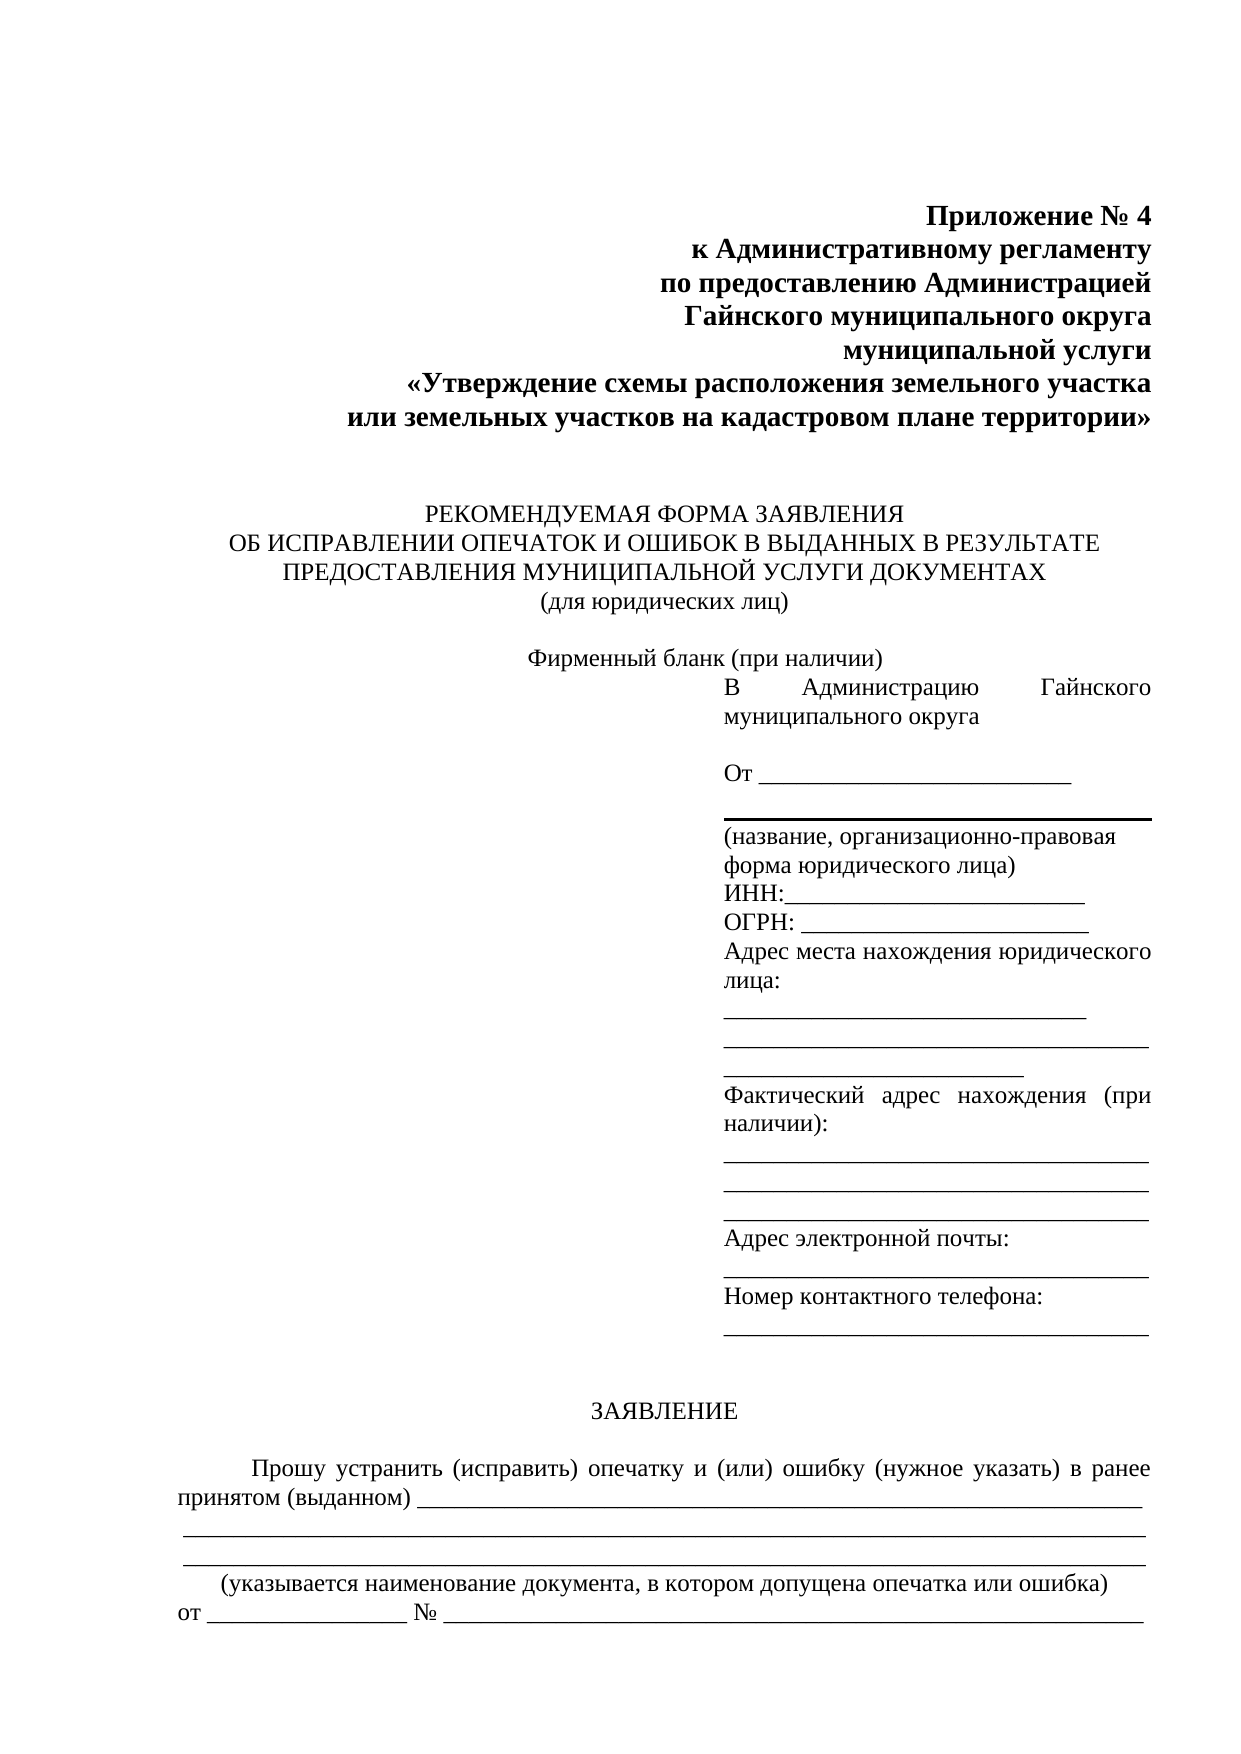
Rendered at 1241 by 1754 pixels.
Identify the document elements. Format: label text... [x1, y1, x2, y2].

text ОБ ИСПРАВЛЕНИИ ОПЕЧАТОК И ОШИБОК В ВЫДАННЫХ В РЕЗУЛЬТАТЕ ПРЕДОСТАВЛЕНИЯ МУНИЦИПАЛЬНОЙ УСЛУГИ ДОКУМЕНТАХ [177, 528, 1152, 586]
text Приложение № 4 [177, 198, 1152, 231]
text «Утверждение схемы расположения земельного участка [177, 365, 1152, 399]
text по предоставлению Администрацией [177, 265, 1152, 298]
text От _________________________ [723, 758, 1152, 787]
text ИНН:________________________ [723, 878, 1152, 907]
text __________________________________ [723, 1252, 1152, 1281]
text Адрес электронной почты: [723, 1223, 1152, 1252]
text муниципальной услуги [177, 332, 1152, 365]
text __________________________________ ____________________________________________________________________ [723, 1137, 1152, 1223]
text _____________________________________________________________________________ _____________________________________________________________________________ (указывается наименование документа, в котором допущена опечатка или ошибка) [177, 1511, 1152, 1597]
text Номер контактного телефона: [723, 1281, 1152, 1310]
text (название, организационно-правовая форма юридического лица) [723, 821, 1152, 878]
text В Администрацию Гайнского муниципального округа [723, 672, 1152, 729]
text __________________________________ [723, 1310, 1152, 1338]
text ОГРН: _______________________ [723, 907, 1152, 936]
text Адрес места нахождения юридического лица: [723, 936, 1152, 993]
text к Административному регламенту [177, 231, 1152, 265]
text Фактический адрес нахождения (при наличии): [723, 1080, 1152, 1137]
text (для юридических лиц) [177, 586, 1152, 614]
text ЗАЯВЛЕНИЕ [177, 1396, 1152, 1425]
text РЕКОМЕНДУЕМАЯ ФОРМА ЗАЯВЛЕНИЯ [177, 499, 1152, 528]
text Прошу устранить (исправить) опечатку и (или) ошибку (нужное указать) в ранее принятом (выданном) __________________________________________________________ [177, 1453, 1152, 1511]
text Фирменный бланк (при наличии) [177, 643, 1152, 672]
text или земельных участков на кадастровом плане территории» [177, 399, 1152, 432]
text Гайнского муниципального округа [177, 298, 1152, 332]
text от ________________ № ________________________________________________________ [177, 1597, 1152, 1626]
text _____________________________ __________________________________________________________ [723, 993, 1152, 1080]
